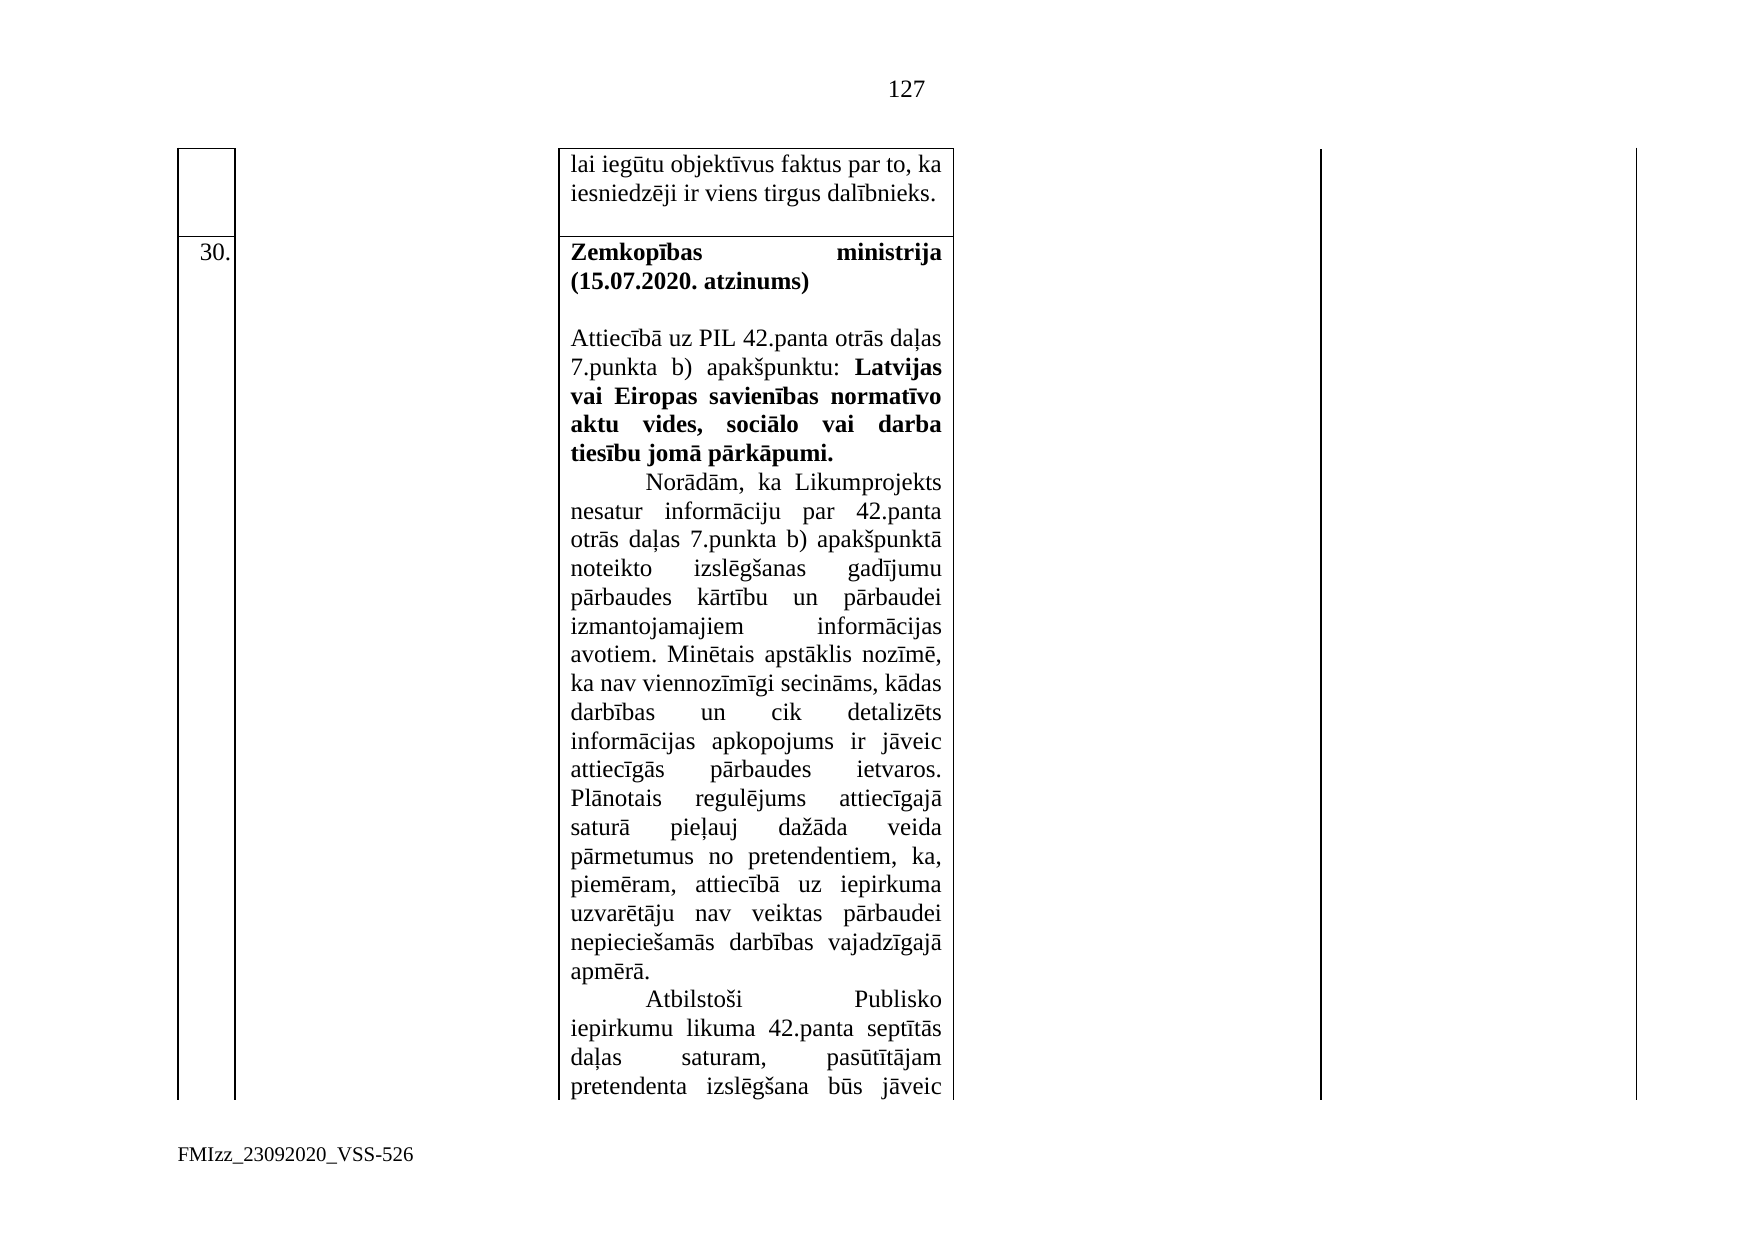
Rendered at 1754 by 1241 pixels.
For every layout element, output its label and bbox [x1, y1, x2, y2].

table_cell [179, 149, 234, 236]
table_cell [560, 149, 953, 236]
table_cell [560, 237, 953, 1099]
table_cell [179, 237, 234, 1099]
